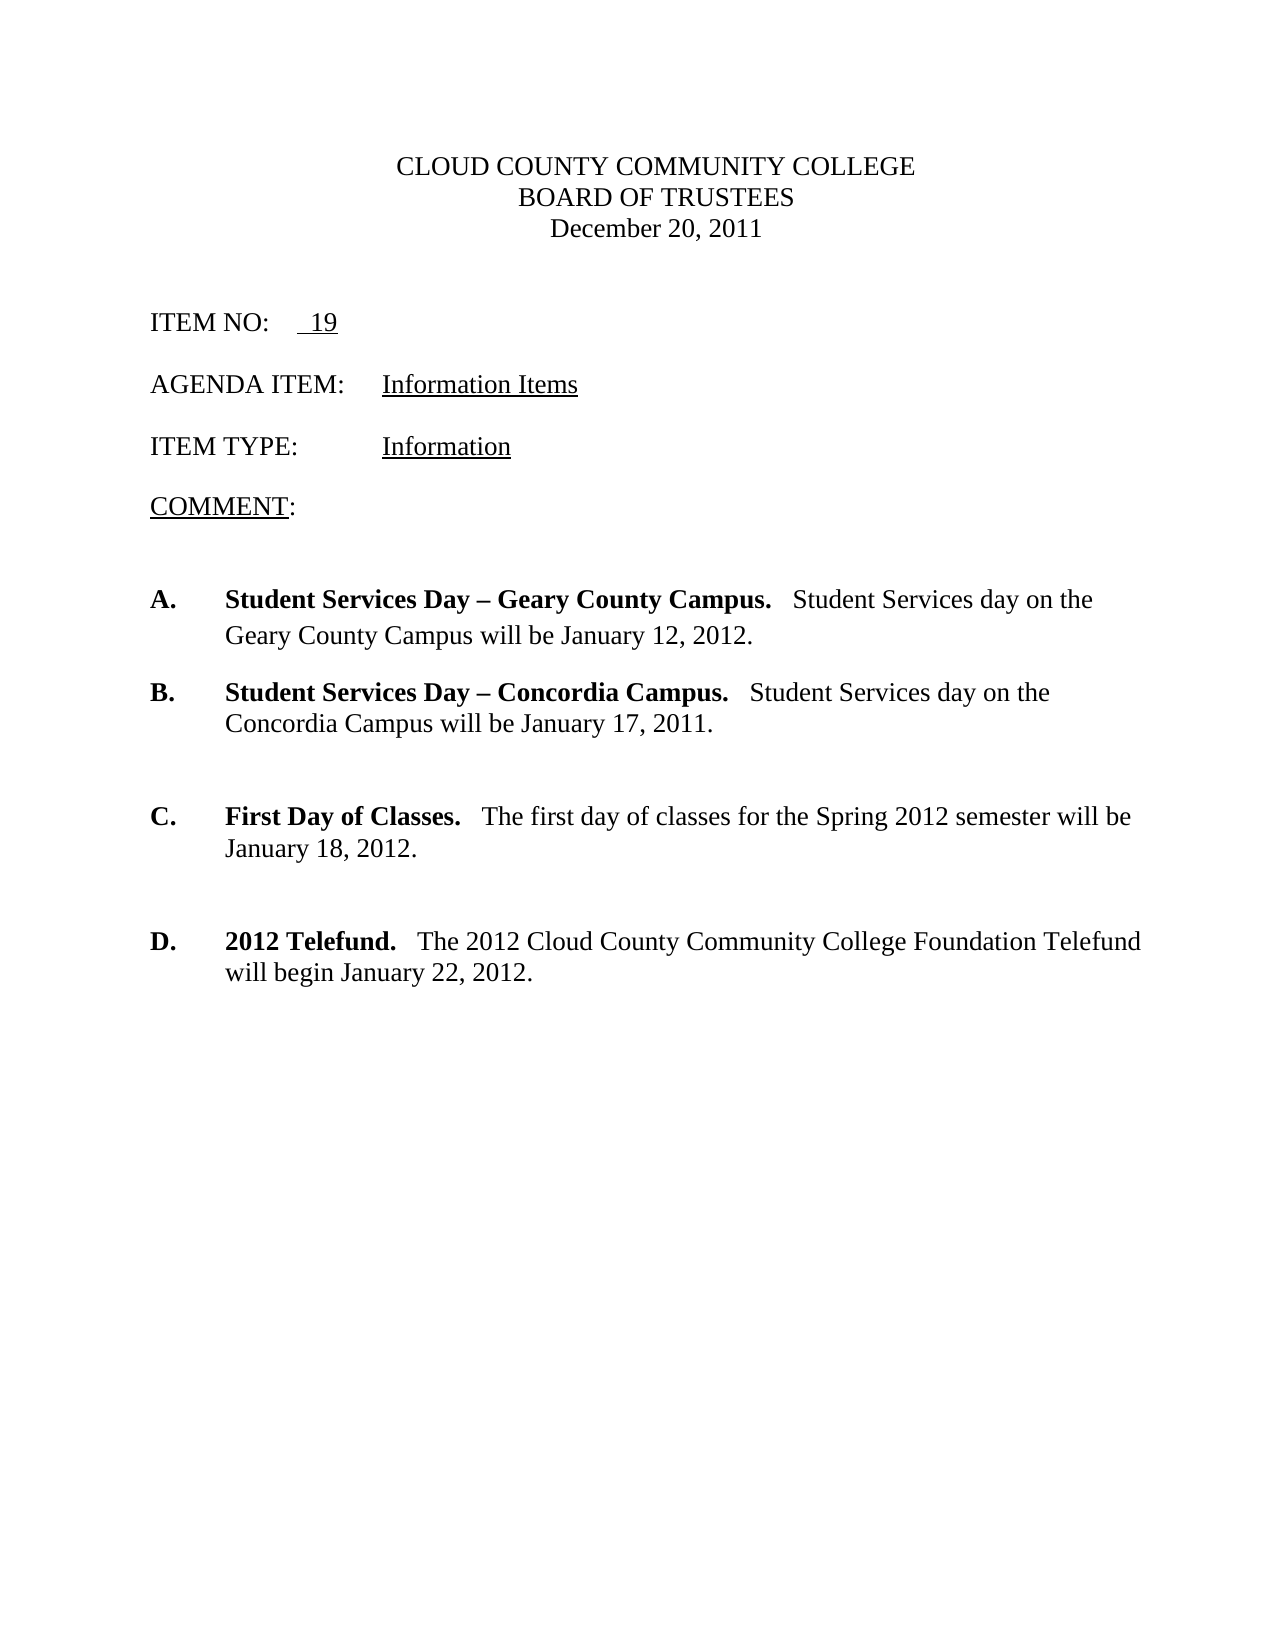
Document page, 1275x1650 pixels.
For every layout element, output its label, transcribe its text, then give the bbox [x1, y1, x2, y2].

text D. 2012 Telefund. The 2012 Cloud County Community College Foundation Telefund will begin January 22, 2012. [150, 925, 1162, 987]
text B. Student Services Day – Concordia Campus. Student Services day on the Concordia Campus will be January 17, 2011. [150, 676, 1162, 738]
text C. First Day of Classes. The first day of classes for the Spring 2012 semester will be January 18, 2012. [150, 801, 1162, 863]
text CLOUD COUNTY COMMUNITY COLLEGE [150, 150, 1162, 181]
text AGENDA ITEM: Information Items [150, 368, 1162, 399]
text December 20, 2011 [150, 212, 1162, 243]
text ITEM NO: 19 [150, 306, 1162, 337]
text ITEM TYPE: Information [150, 430, 1162, 461]
list Student Services Day – Geary County Campus. Student Services day on the Geary County Campus will be January 12, 2012. [150, 584, 1162, 651]
text COMMENT: [150, 490, 1162, 521]
text BOARD OF TRUSTEES [150, 181, 1162, 212]
